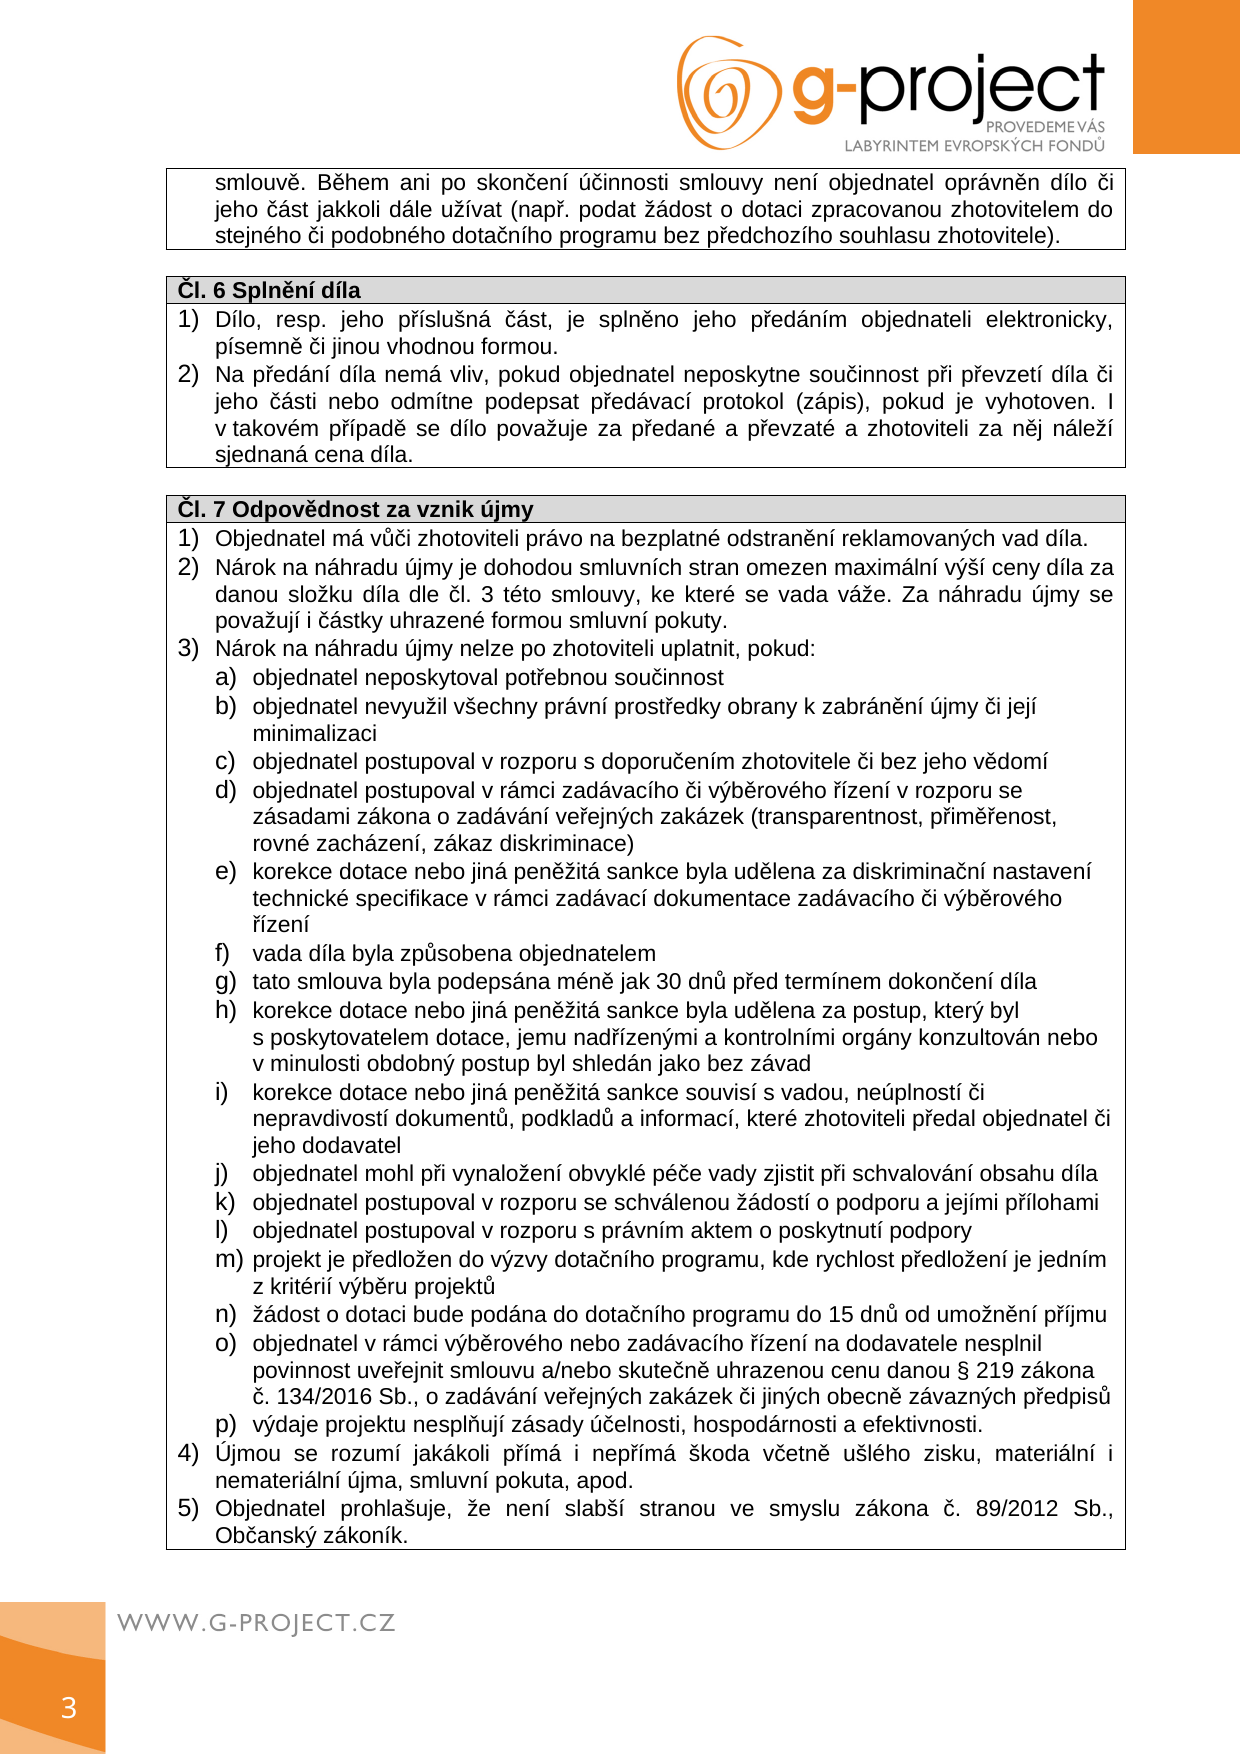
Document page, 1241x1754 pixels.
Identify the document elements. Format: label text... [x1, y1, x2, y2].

picture [671, 0, 1240, 154]
table_cell Objednatel má vůči zhotoviteli právo na bezplatné odstranění reklamovaných vad díla. Nárok na náhradu újmy je dohodou smluvních stran omezen maximální výší ceny díla za danou složku díla dle čl. 3 této smlouvy, ke které se vada váže. Za náhradu újmy se považují i částky uhrazené formou smluvní pokuty. Nárok na náhradu újmy nelze po zhotoviteli uplatnit, pokud: objednatel neposkytoval potřebnou součinnost objednatel nevyužil všechny právní prostředky obrany k zabránění újmy či její minimalizaci objednatel postupoval v rozporu s doporučením zhotovitele či bez jeho vědomí objednatel postupoval v rámci zadávacího či výběrového řízení v rozporu se zásadami zákona o zadávání veřejných zakázek (transparentnost, přiměřenost, rovné zacházení, zákaz diskriminace) korekce dotace nebo jiná peněžitá sankce byla udělena za diskriminační nastavení technické specifikace v rámci zadávací dokumentace zadávacího či výběrového řízení vada díla byla způsobena objednatelem tato smlouva byla podepsána méně jak 30 dnů před termínem dokončení díla korekce dotace nebo jiná peněžitá sankce byla udělena za postup, který byl s poskytovatelem dotace, jemu nadřízenými a kontrolními orgány konzultován nebo v minulosti obdobný postup byl shledán jako bez závad korekce dotace nebo jiná peněžitá sankce souvisí s vadou, neúplností či nepravdivostí dokumentů, podkladů a informací, které zhotoviteli předal objednatel či jeho dodavatel objednatel mohl při vynaložení obvyklé péče vady zjistit při schvalování obsahu díla objednatel postupoval v rozporu se schválenou žádostí o podporu a jejími přílohami objednatel postupoval v rozporu s právním aktem o poskytnutí podpory projekt je předložen do výzvy dotačního programu, kde rychlost předložení je jedním z kritérií výběru projektů žádost o dotaci bude podána do dotačního programu do 15 dnů od umožnění příjmu objednatel v rámci výběrového nebo zadávacího řízení na dodavatele nesplnil povinnost uveřejnit smlouvu a/nebo skutečně uhrazenou cenu danou § 219 zákona č. 134/2016 Sb., o zadávání veřejných zakázek či jiných obecně závazných předpisů výdaje projektu nesplňují zásady účelnosti, hospodárnosti a efektivnosti. Újmou se rozumí jakákoli přímá i nepřímá škoda včetně ušlého zisku, materiální i nemateriální újma, smluvní pokuta, apod. Objednatel prohlašuje, že není slabší stranou ve smyslu zákona č. 89/2012 Sb., Občanský zákoník. [167, 523, 1125, 1548]
table_cell Dílo, resp. jeho příslušná část, je splněno jeho předáním objednateli elektronicky, písemně či jinou vhodnou formou. Na předání díla nemá vliv, pokud objednatel neposkytne součinnost při převzetí díla či jeho části nebo odmítne podepsat předávací protokol (zápis), pokud je vyhotoven. I v takovém případě se dílo považuje za předané a převzaté a zhotoviteli za něj náleží sjednaná cena díla. [167, 304, 1125, 467]
table_header Čl. 6 Splnění díla [167, 277, 1125, 303]
table_header Čl. 7 Odpovědnost za vznik újmy [167, 496, 1125, 522]
picture [0, 1602, 403, 1754]
